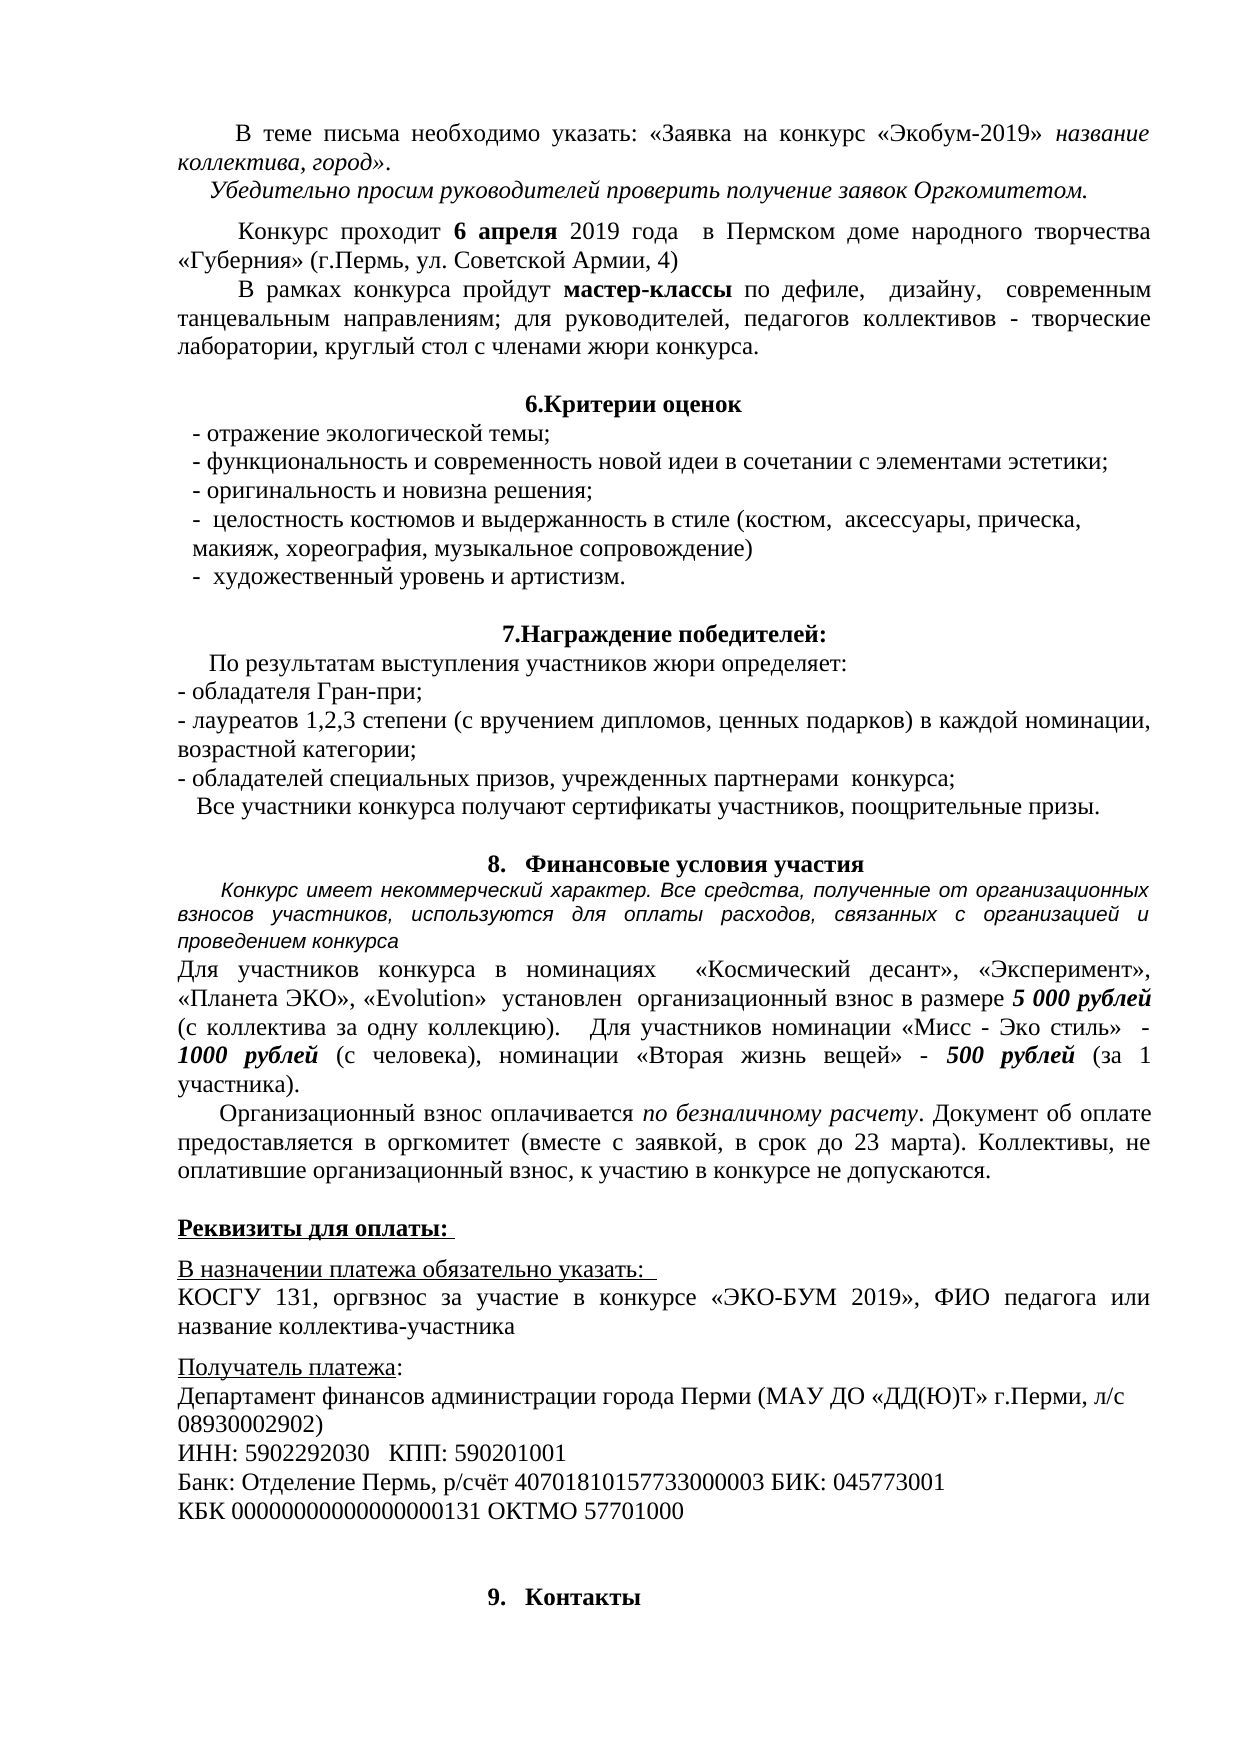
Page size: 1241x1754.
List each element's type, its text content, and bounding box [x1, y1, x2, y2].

text КБК 00000000000000000131 ОКТМО 57701000 [177, 1496, 1152, 1524]
text Конкурс проходит 6 апреля 2019 года в Пермском доме народного творчества «Губерния» (г.Пермь, ул. Советской Армии, 4) [177, 216, 1152, 274]
text - обладателя Гран-при; [177, 676, 1152, 705]
text По результатам выступления участников жюри определяет: [177, 648, 1152, 676]
list - отражение экологической темы; - функциональность и современность новой идеи в сочетании с элементами эстетики; - оригинальность и новизна решения; [192, 418, 1152, 504]
text Получатель платежа: [177, 1352, 1152, 1381]
text Организационный взнос оплачивается по безналичному расчету. Документ об оплате предоставляется в оргкомитет (вместе с заявкой, в срок до 23 марта). Коллективы, не оплатившие организационный взнос, к участию в конкурсе не допускаются. [177, 1098, 1152, 1184]
text Убедительно просим руководителей проверить получение заявок Оргкомитетом. [177, 176, 1152, 204]
list 6.Критерии оценок [525, 389, 1152, 418]
text В теме письма необходимо указать: «Заявка на конкурс «Экобум-2019» название коллектива, город». [177, 118, 1152, 176]
text Департамент финансов администрации города Перми (МАУ ДО «ДД(Ю)Т» г.Перми, л/с 08930002902) [177, 1381, 1152, 1438]
text Реквизиты для оплаты: [177, 1213, 1152, 1242]
text Банк: Отделение Пермь, р/счёт 40701810157733000003 БИК: 045773001 [177, 1467, 1152, 1496]
text Для участников конкурса в номинациях «Космический десант», «Эксперимент», «Планета ЭКО», «Evolution» установлен организационный взнос в размере 5 000 рублей (с коллектива за одну коллекцию). Для участников номинации «Мисс - Эко стиль» - 1000 рублей (с человека), номинации «Вторая жизнь вещей» - 500 рублей (за 1 участника). [177, 954, 1152, 1098]
text Конкурс имеет некоммерческий характер. Все средства, полученные от организационных взносов участников, используются для оплаты расходов, связанных с организацией и проведением конкурса [177, 878, 1152, 954]
text 7.Награждение победителей: [177, 619, 1152, 648]
list Финансовые условия участия [487, 849, 1152, 878]
text В назначении платежа обязательно указать: [177, 1254, 1152, 1282]
text Все участники конкурса получают сертификаты участников, поощрительные призы. [177, 791, 1152, 820]
text - лауреатов 1,2,3 степени (с вручением дипломов, ценных подарков) в каждой номинации, возрастной категории; [177, 705, 1152, 763]
text - обладателей специальных призов, учрежденных партнерами конкурса; [177, 763, 1152, 791]
text В рамках конкурса пройдут мастер-классы по дефиле, дизайну, современным танцевальным направлениям; для руководителей, педагогов коллективов - творческие лаборатории, круглый стол с членами жюри конкурса. [177, 274, 1152, 360]
text КОСГУ 131, оргвзнос за участие в конкурсе «ЭКО-БУМ 2019», ФИО педагога или название коллектива-участника [177, 1282, 1152, 1340]
list - целостность костюмов и выдержанность в стиле (костюм, аксессуары, прическа, макияж, хореография, музыкальное сопровождение) - художественный уровень и артистизм. [192, 504, 1152, 590]
list Контакты [487, 1582, 1152, 1611]
text ИНН: 5902292030 КПП: 590201001 [177, 1438, 1152, 1467]
